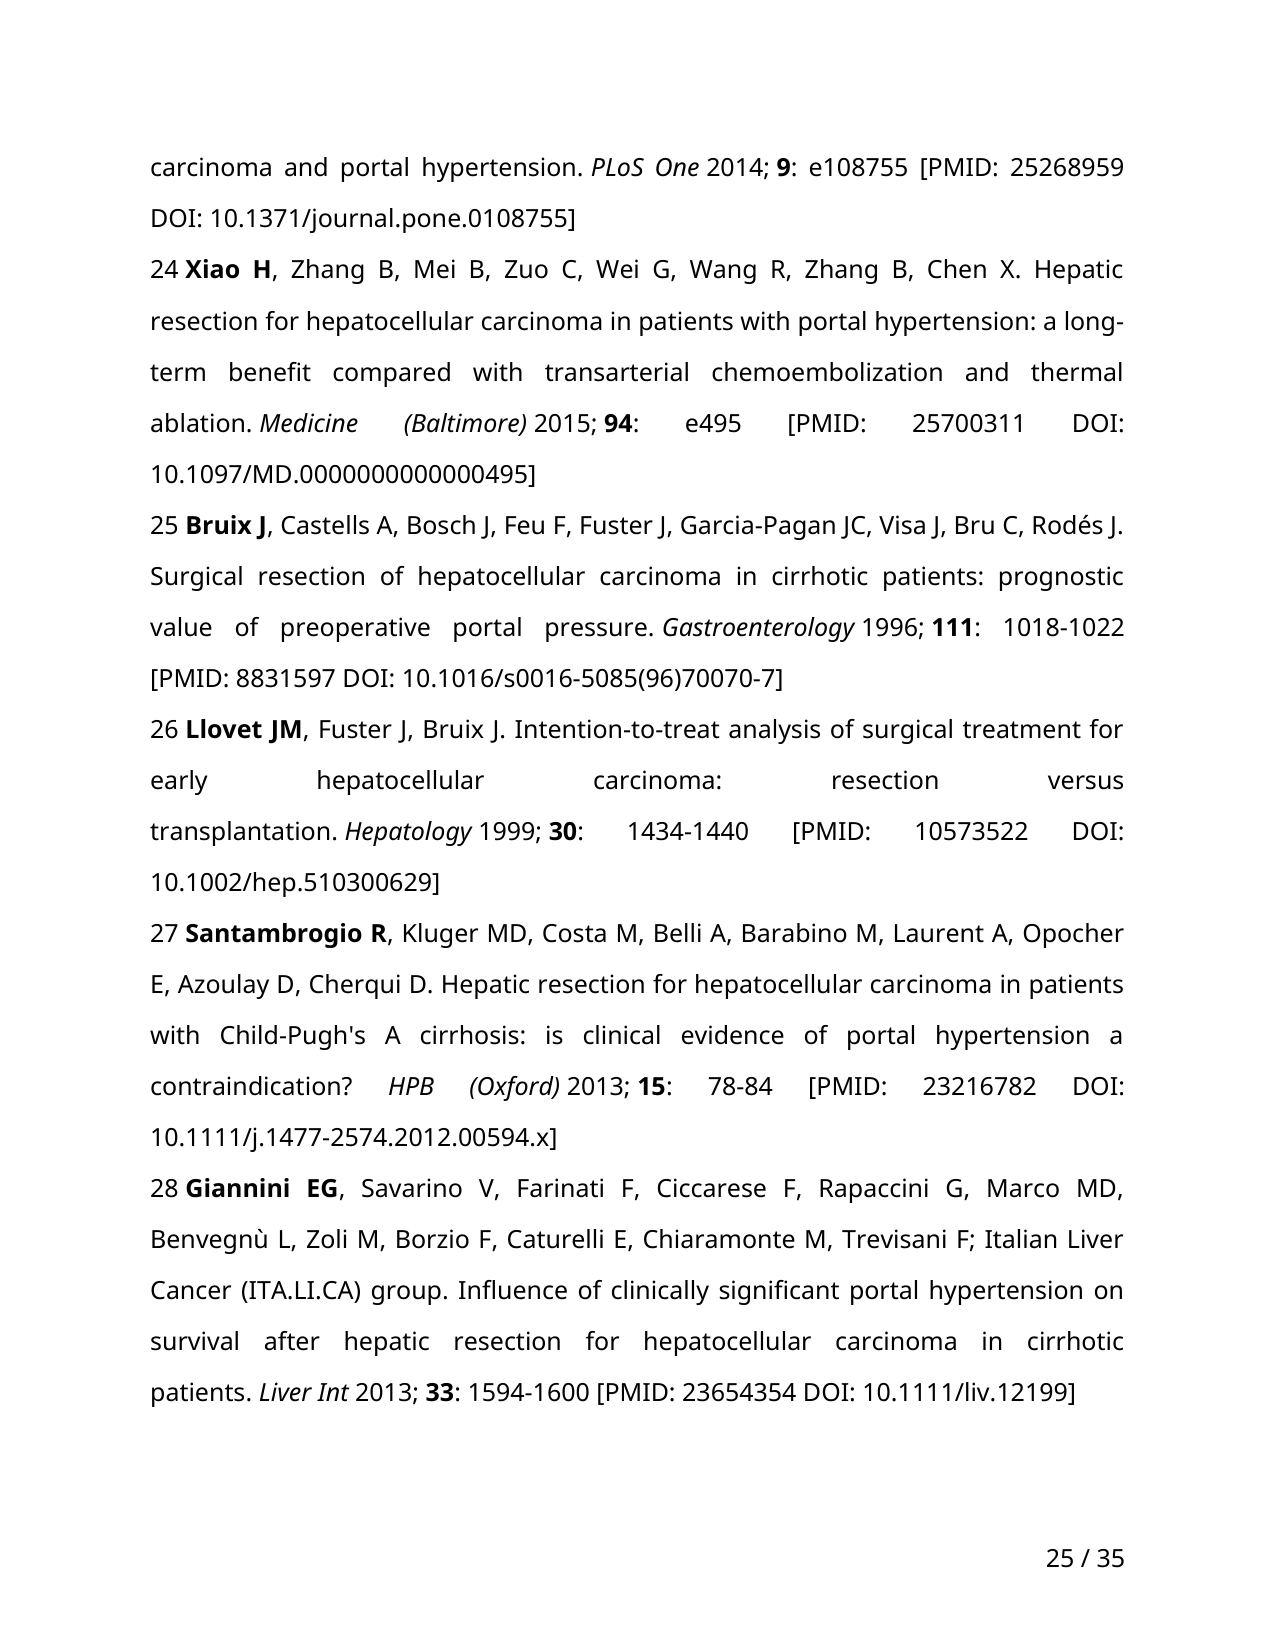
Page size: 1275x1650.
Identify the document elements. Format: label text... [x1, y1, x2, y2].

text 24 Xiao H, Zhang B, Mei B, Zuo C, Wei G, Wang R, Zhang B, Chen X. Hepatic resection for hepatocellular carcinoma in patients with portal hypertension: a long-term benefit compared with transarterial chemoembolization and thermal ablation. Medicine (Baltimore) 2015; 94: e495 [PMID: 25700311 DOI: 10.1097/MD.0000000000000495] [150, 252, 1125, 490]
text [150, 150, 1125, 235]
text 26 Llovet JM, Fuster J, Bruix J. Intention-to-treat analysis of surgical treatment for early hepatocellular carcinoma: resection versus transplantation. Hepatology 1999; 30: 1434-1440 [PMID: 10573522 DOI: 10.1002/hep.510300629] [150, 711, 1125, 899]
text 28 Giannini EG, Savarino V, Farinati F, Ciccarese F, Rapaccini G, Marco MD, Benvegnù L, Zoli M, Borzio F, Caturelli E, Chiaramonte M, Trevisani F; Italian Liver Cancer (ITA.LI.CA) group. Influence of clinically significant portal hypertension on survival after hepatic resection for hepatocellular carcinoma in cirrhotic patients. Liver Int 2013; 33: 1594-1600 [PMID: 23654354 DOI: 10.1111/liv.12199] [150, 1171, 1125, 1409]
text 27 Santambrogio R, Kluger MD, Costa M, Belli A, Barabino M, Laurent A, Opocher E, Azoulay D, Cherqui D. Hepatic resection for hepatocellular carcinoma in patients with Child-Pugh's A cirrhosis: is clinical evidence of portal hypertension a contraindication? HPB (Oxford) 2013; 15: 78-84 [PMID: 23216782 DOI: 10.1111/j.1477-2574.2012.00594.x] [150, 916, 1125, 1154]
text 25 Bruix J, Castells A, Bosch J, Feu F, Fuster J, Garcia-Pagan JC, Visa J, Bru C, Rodés J. Surgical resection of hepatocellular carcinoma in cirrhotic patients: prognostic value of preoperative portal pressure. Gastroenterology 1996; 111: 1018-1022 [PMID: 8831597 DOI: 10.1016/s0016-5085(96)70070-7] [150, 507, 1125, 694]
